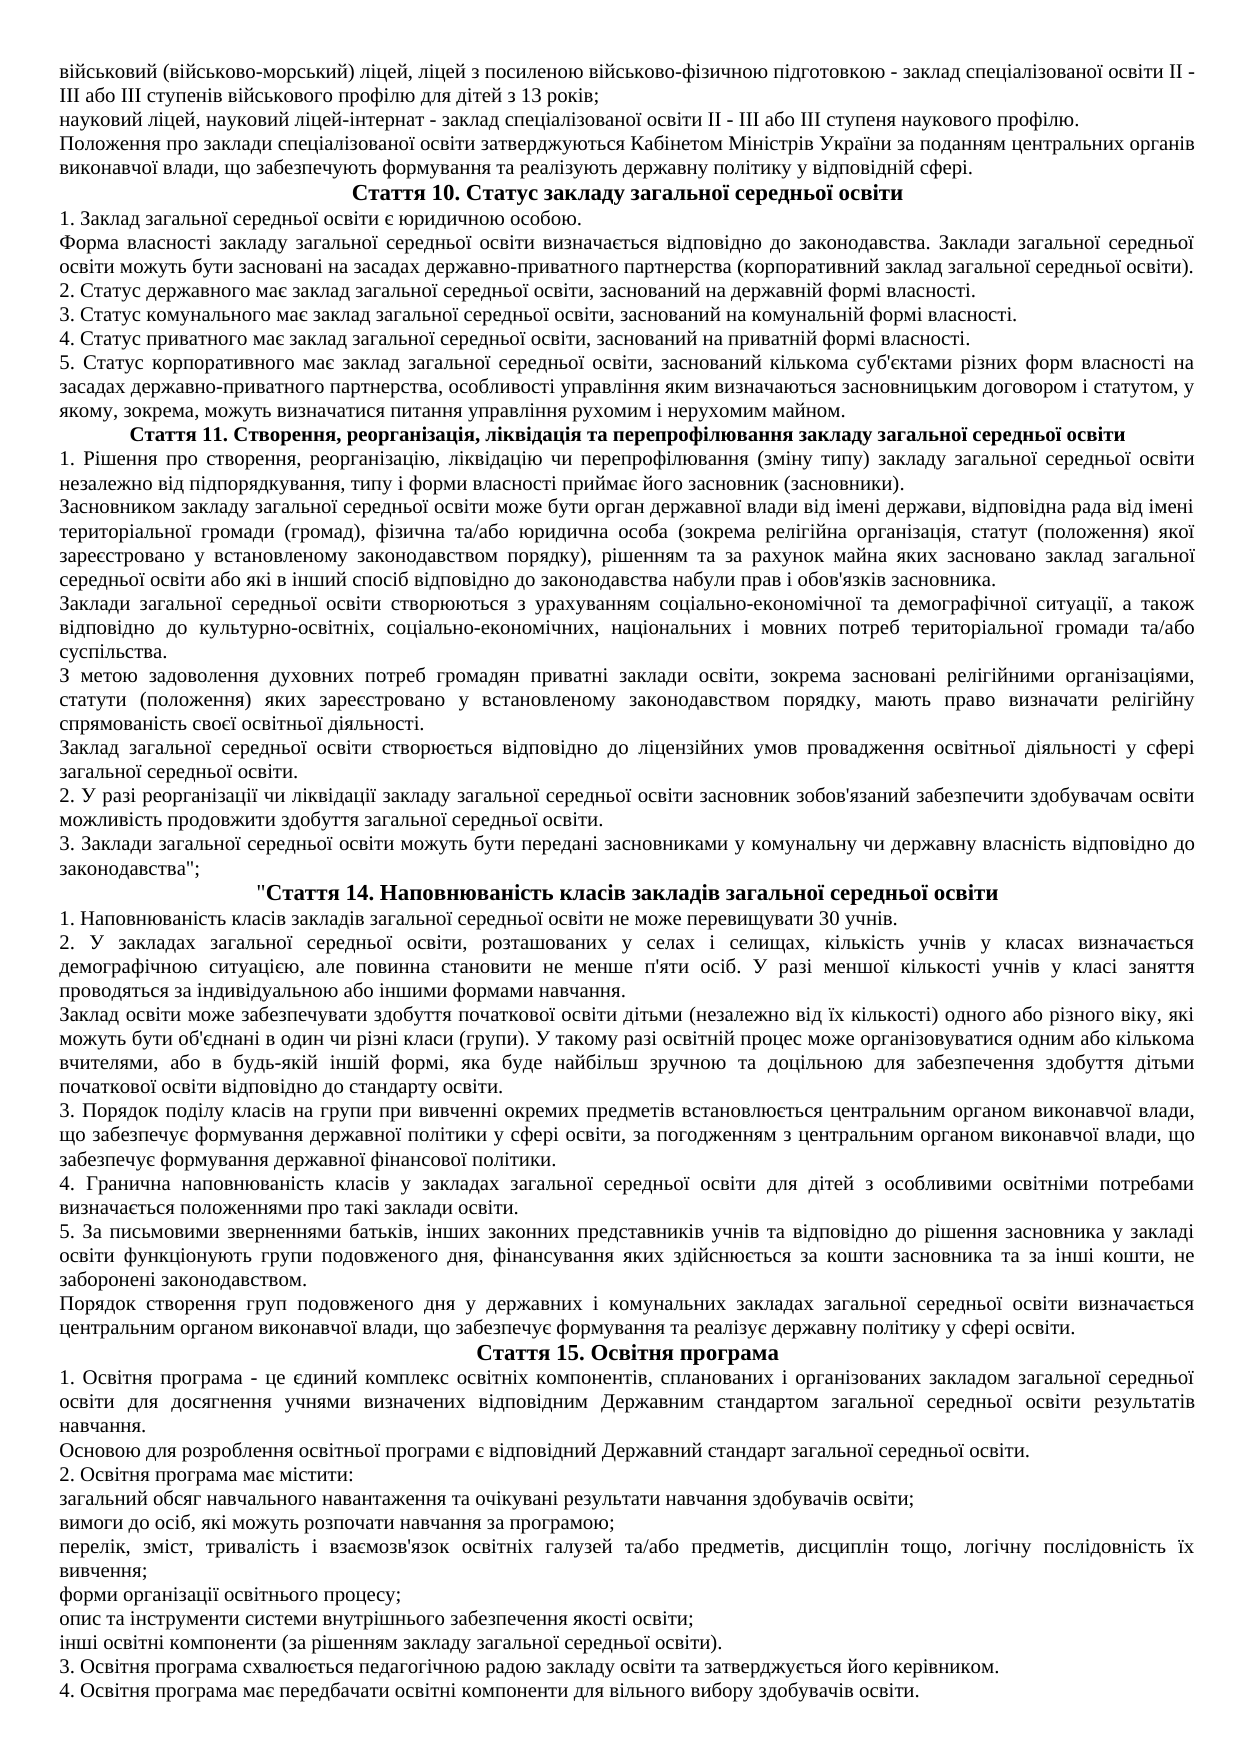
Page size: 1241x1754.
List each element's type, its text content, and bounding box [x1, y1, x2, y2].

text 3. Порядок поділу класів на групи при вивченні окремих предметів встановлюється центральним органом виконавчої влади, що забезпечує формування державної політики у сфері освіти, за погодженням з центральним органом виконавчої влади, що забезпечує формування державної фінансової політики. [59, 1098, 1196, 1171]
text 1. Рішення про створення, реорганізацію, ліквідацію чи перепрофілювання (зміну типу) закладу загальної середньої освіти незалежно від підпорядкування, типу і форми власності приймає його засновник (засновники). [59, 446, 1196, 494]
text Стаття 10. Статус закладу загальної середньої освіти [59, 179, 1196, 206]
text Положення про заклади спеціалізованої освіти затверджуються Кабінетом Міністрів України за поданням центральних органів виконавчої влади, що забезпечують формування та реалізують державну політику у відповідній сфері. [59, 131, 1196, 179]
text 5. За письмовими зверненнями батьків, інших законних представників учнів та відповідно до рішення засновника у закладі освіти функціонують групи подовженого дня, фінансування яких здійснюється за кошти засновника та за інші кошти, не заборонені законодавством. [59, 1219, 1196, 1291]
text 3. Освітня програма схвалюється педагогічною радою закладу освіти та затверджується його керівником. [59, 1654, 1196, 1678]
text 2. У закладах загальної середньої освіти, розташованих у селах і селищах, кількість учнів у класах визначається демографічною ситуацією, але повинна становити не менше п'яти осіб. У разі меншої кількості учнів у класі заняття проводяться за індивідуальною або іншими формами навчання. [59, 930, 1196, 1002]
text 1. Наповнюваність класів закладів загальної середньої освіти не може перевищувати 30 учнів. [59, 906, 1196, 930]
text 2. У разі реорганізації чи ліквідації закладу загальної середньої освіти засновник зобов'язаний забезпечити здобувачам освіти можливість продовжити здобуття загальної середньої освіти. [59, 783, 1196, 831]
text 4. Статус приватного має заклад загальної середньої освіти, заснований на приватній формі власності. [59, 326, 1196, 350]
text "Стаття 14. Наповнюваність класів закладів загальної середньої освіти [59, 879, 1196, 906]
text 1. Заклад загальної середньої освіти є юридичною особою. [59, 206, 1196, 230]
text перелік, зміст, тривалість і взаємозв'язок освітніх галузей та/або предметів, дисциплін тощо, логічну послідовність їх вивчення; [59, 1534, 1196, 1582]
text 5. Статус корпоративного має заклад загальної середньої освіти, заснований кількома суб'єктами різних форм власності на засадах державно-приватного партнерства, особливості управління яким визначаються засновницьким договором і статутом, у якому, зокрема, можуть визначатися питання управління рухомим і нерухомим майном. [59, 350, 1196, 422]
text форми організації освітнього процесу; [59, 1582, 1196, 1606]
text 4. Гранична наповнюваність класів у закладах загальної середньої освіти для дітей з особливими освітніми потребами визначається положеннями про такі заклади освіти. [59, 1171, 1196, 1219]
text загальний обсяг навчального навантаження та очікувані результати навчання здобувачів освіти; [59, 1486, 1196, 1510]
text Заклад загальної середньої освіти створюється відповідно до ліцензійних умов провадження освітньої діяльності у сфері загальної середньої освіти. [59, 735, 1196, 783]
text Форма власності закладу загальної середньої освіти визначається відповідно до законодавства. Заклади загальної середньої освіти можуть бути засновані на засадах державно-приватного партнерства (корпоративний заклад загальної середньої освіти). [59, 230, 1196, 278]
text інші освітні компоненти (за рішенням закладу загальної середньої освіти). [59, 1630, 1196, 1654]
text Порядок створення груп подовженого дня у державних і комунальних закладах загальної середньої освіти визначається центральним органом виконавчої влади, що забезпечує формування та реалізує державну політику у сфері освіти. [59, 1291, 1196, 1339]
text 3. Заклади загальної середньої освіти можуть бути передані засновниками у комунальну чи державну власність відповідно до законодавства"; [59, 831, 1196, 879]
text Засновником закладу загальної середньої освіти може бути орган державної влади від імені держави, відповідна рада від імені територіальної громади (громад), фізична та/або юридична особа (зокрема релігійна організація, статут (положення) якої зареєстровано у встановленому законодавством порядку), рішенням та за рахунок майна яких засновано заклад загальної середньої освіти або які в інший спосіб відповідно до законодавства набули прав і обов'язків засновника. [59, 494, 1196, 591]
text 3. Статус комунального має заклад загальної середньої освіти, заснований на комунальній формі власності. [59, 302, 1196, 326]
text Заклад освіти може забезпечувати здобуття початкової освіти дітьми (незалежно від їх кількості) одного або різного віку, які можуть бути об'єднані в один чи різні класи (групи). У такому разі освітній процес може організовуватися одним або кількома вчителями, або в будь-якій іншій формі, яка буде найбільш зручною та доцільною для забезпечення здобуття дітьми початкової освіти відповідно до стандарту освіти. [59, 1002, 1196, 1098]
text опис та інструменти системи внутрішнього забезпечення якості освіти; [59, 1606, 1196, 1630]
text Стаття 11. Створення, реорганізація, ліквідація та перепрофілювання закладу загальної середньої освіти [59, 422, 1196, 446]
text З метою задоволення духовних потреб громадян приватні заклади освіти, зокрема засновані релігійними організаціями, статути (положення) яких зареєстровано у встановленому законодавством порядку, мають право визначати релігійну спрямованість своєї освітньої діяльності. [59, 663, 1196, 735]
text вимоги до осіб, які можуть розпочати навчання за програмою; [59, 1510, 1196, 1534]
text Стаття 15. Освітня програма [59, 1339, 1196, 1365]
text 2. Статус державного має заклад загальної середньої освіти, заснований на державній формі власності. [59, 278, 1196, 302]
text Основою для розроблення освітньої програми є відповідний Державний стандарт загальної середньої освіти. [59, 1437, 1196, 1462]
text 4. Освітня програма має передбачати освітні компоненти для вільного вибору здобувачів освіти. [59, 1678, 1196, 1702]
text 1. Освітня програма - це єдиний комплекс освітніх компонентів, спланованих і організованих закладом загальної середньої освіти для досягнення учнями визначених відповідним Державним стандартом загальної середньої освіти результатів навчання. [59, 1365, 1196, 1437]
text 2. Освітня програма має містити: [59, 1462, 1196, 1486]
text Заклади загальної середньої освіти створюються з урахуванням соціально-економічної та демографічної ситуації, а також відповідно до культурно-освітніх, соціально-економічних, національних і мовних потреб територіальної громади та/або суспільства. [59, 591, 1196, 663]
text науковий ліцей, науковий ліцей-інтернат - заклад спеціалізованої освіти II - III або III ступеня наукового профілю. [59, 107, 1196, 131]
text військовий (військово-морський) ліцей, ліцей з посиленою військово-фізичною підготовкою - заклад спеціалізованої освіти II - III або III ступенів військового профілю для дітей з 13 років; [59, 59, 1196, 107]
